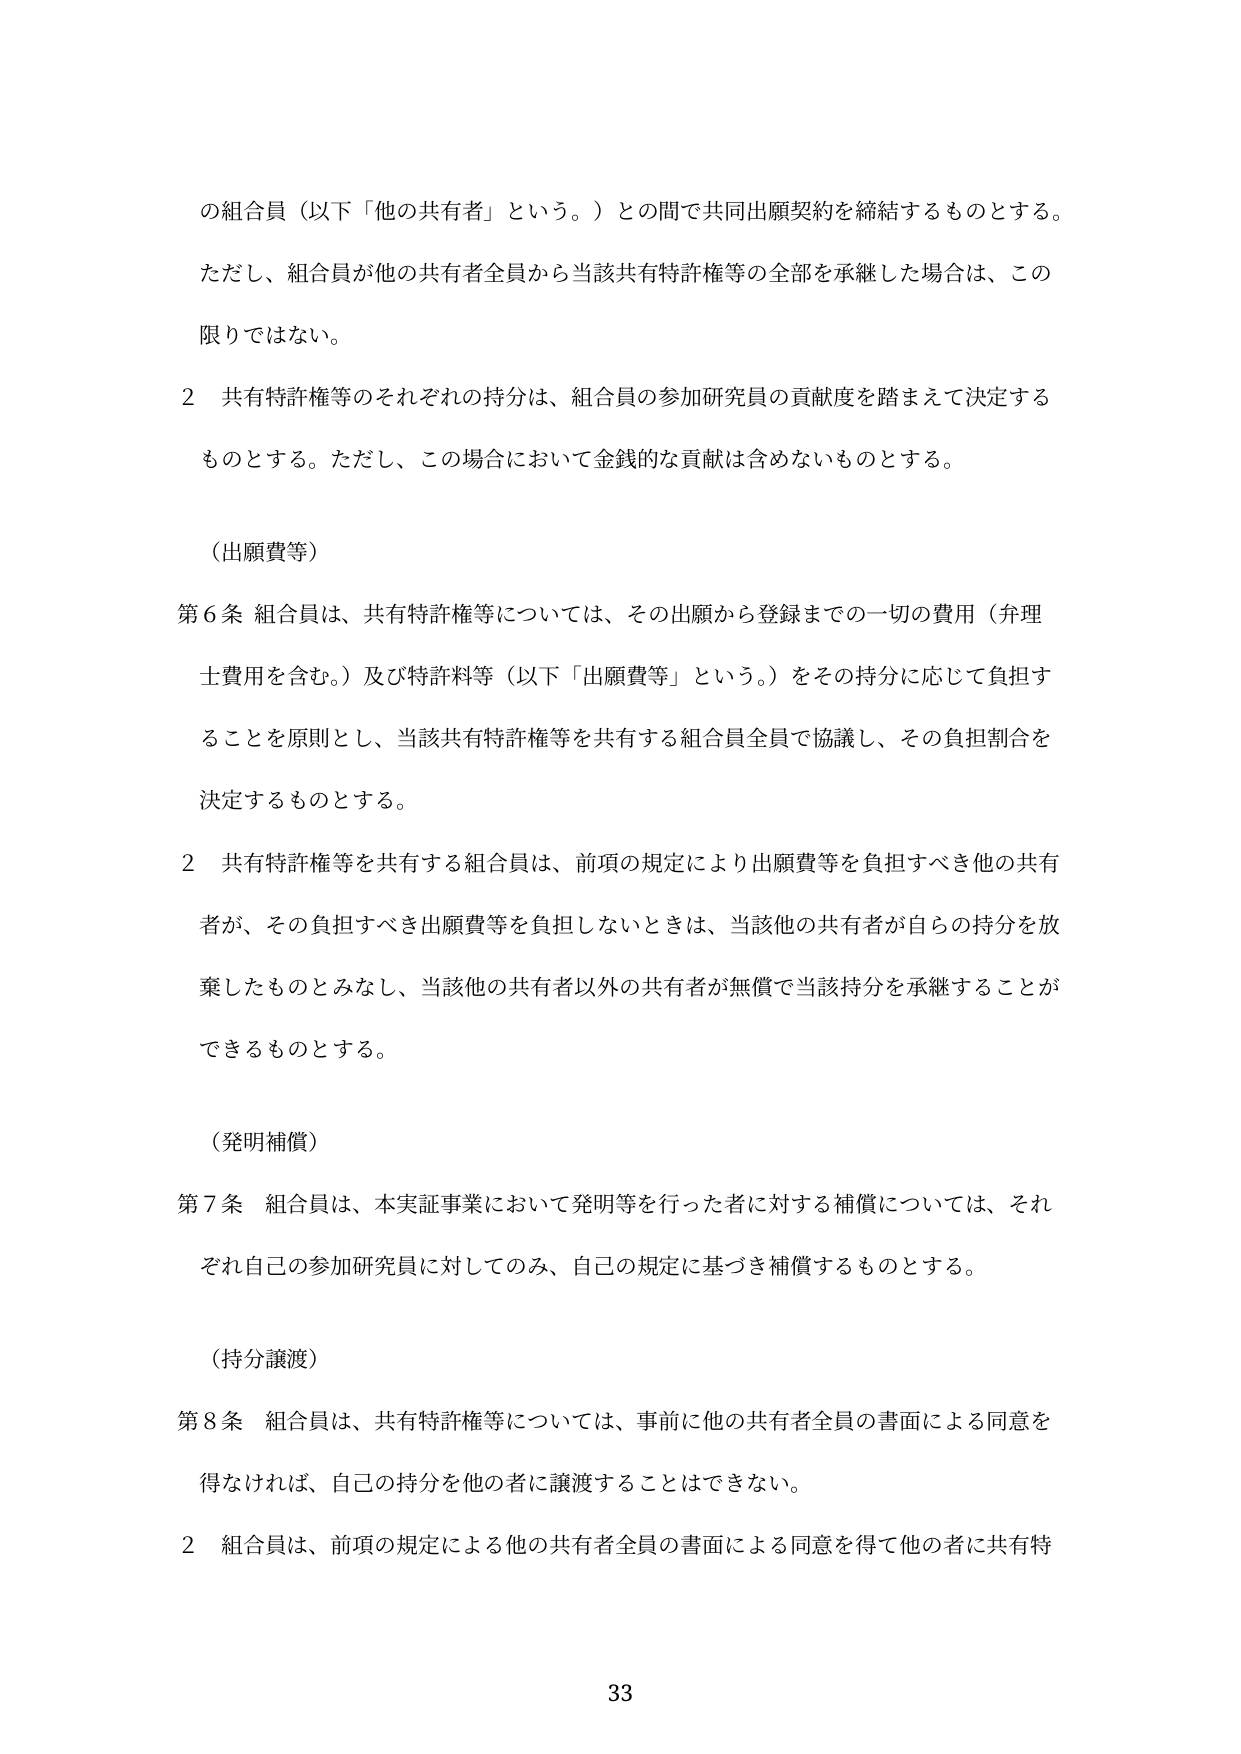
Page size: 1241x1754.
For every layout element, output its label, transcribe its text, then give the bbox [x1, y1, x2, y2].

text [177, 1513, 1063, 1575]
text （発明補償） [177, 1110, 1063, 1172]
text 第８条 組合員は、共有特許権等については、事前に他の共有者全員の書面による同意を得なければ、自己の持分を他の者に譲渡することはできない。 [177, 1389, 1063, 1513]
text ２ 共有特許権等を共有する組合員は、前項の規定により出願費等を負担すべき他の共有者が、その負担すべき出願費等を負担しないときは、当該他の共有者が自らの持分を放棄したものとみなし、当該他の共有者以外の共有者が無償で当該持分を承継することができるものとする。 [177, 830, 1063, 1079]
text 第７条 組合員は、本実証事業において発明等を行った者に対する補償については、それぞれ自己の参加研究員に対してのみ、自己の規定に基づき補償するものとする。 [177, 1172, 1063, 1296]
text （持分譲渡） [177, 1327, 1063, 1389]
text （出願費等） [177, 520, 1063, 582]
text ２ 共有特許権等のそれぞれの持分は、組合員の参加研究員の貢献度を踏まえて決定するものとする。ただし、この場合において金銭的な貢献は含めないものとする。 [177, 365, 1063, 489]
text 第６条 組合員は、共有特許権等については、その出願から登録までの一切の費用（弁理士費用を含む｡）及び特許料等（以下「出願費等」という｡）をその持分に応じて負担することを原則とし、当該共有特許権等を共有する組合員全員で協議し、その負担割合を決定するものとする。 [177, 582, 1063, 830]
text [177, 178, 1063, 365]
